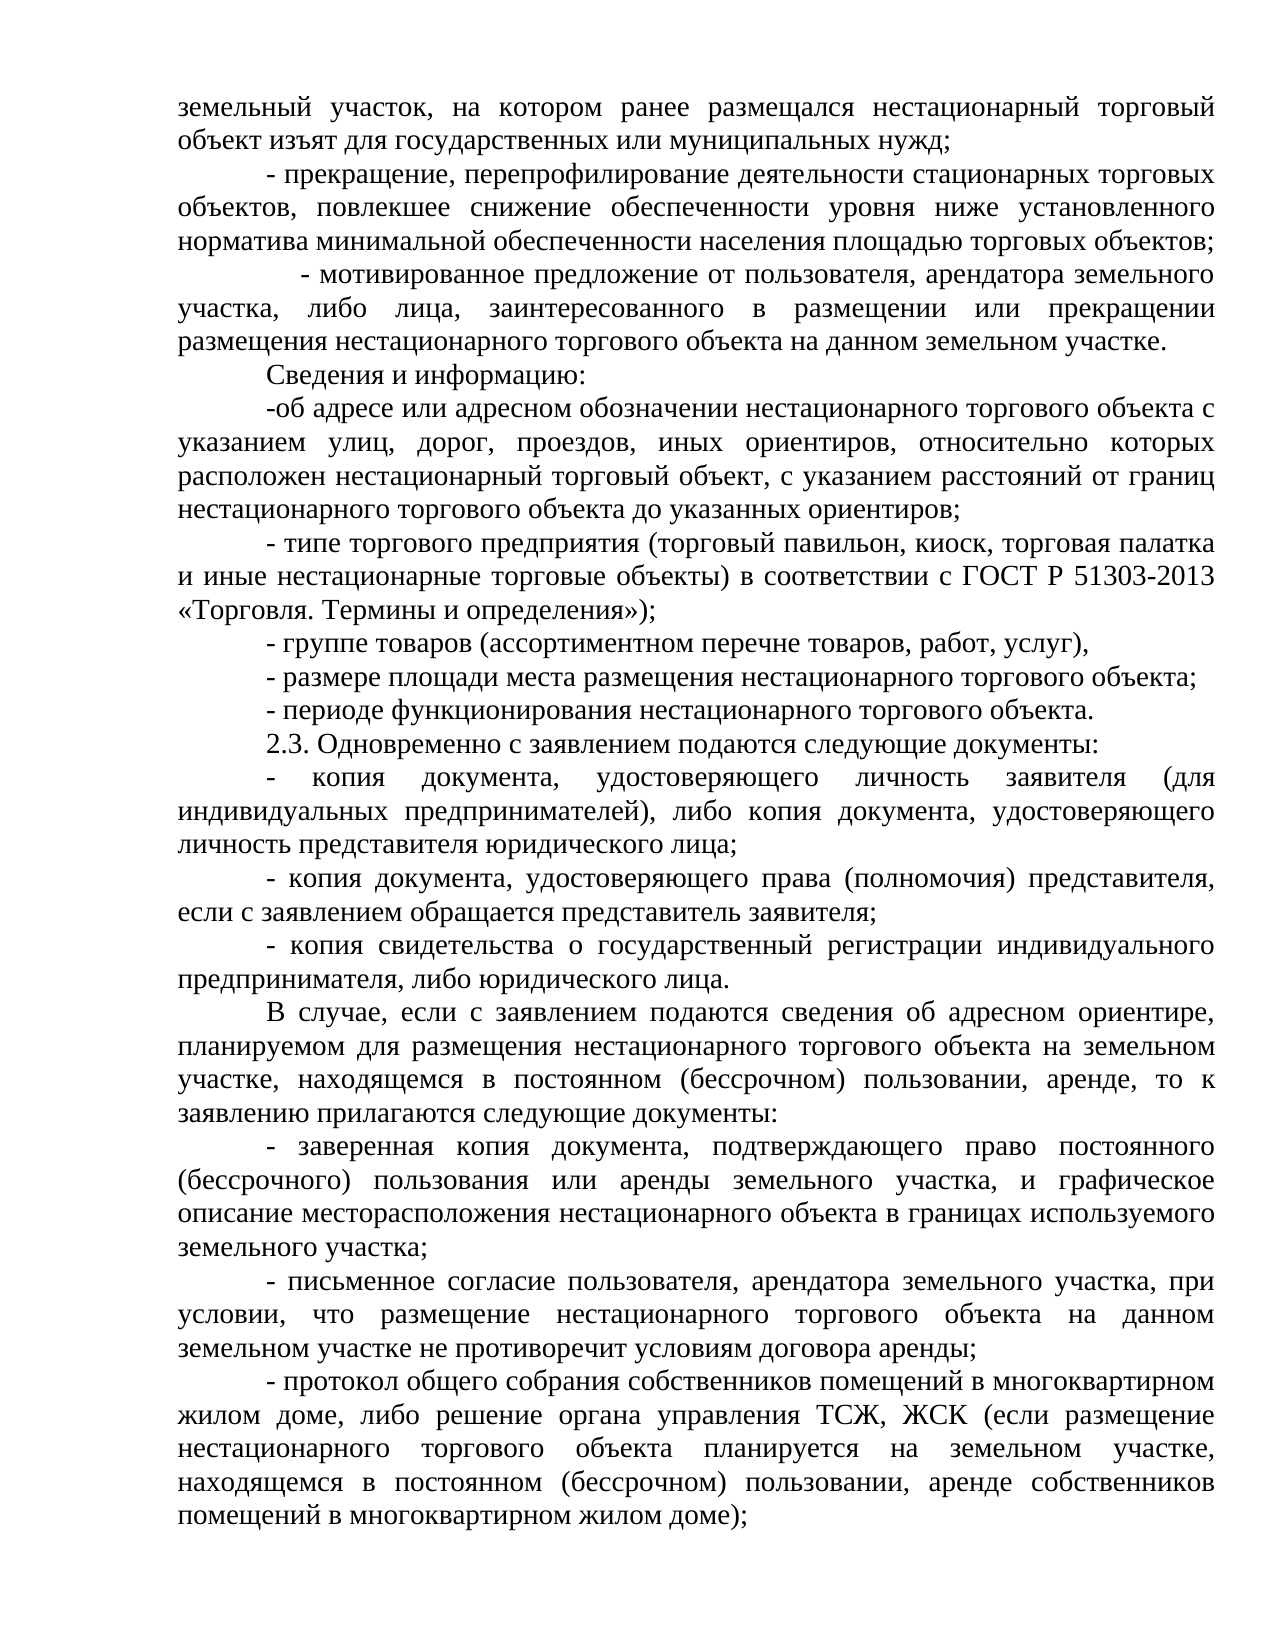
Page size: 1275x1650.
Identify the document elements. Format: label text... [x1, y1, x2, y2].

text В случае, если с заявлением подаются сведения об адресном ориентире, планируемом для размещения нестационарного торгового объекта на земельном участке, находящемся в постоянном (бессрочном) пользовании, аренде, то к заявлению прилагаются следующие документы: [177, 994, 1216, 1128]
text 2.3. Одновременно с заявлением подаются следующие документы: [177, 726, 1216, 759]
text - заверенная копия документа, подтверждающего право постоянного (бессрочного) пользования или аренды земельного участка, и графическое описание месторасположения нестационарного объекта в границах используемого земельного участка; [177, 1128, 1216, 1263]
text - группе товаров (ассортиментном перечне товаров, работ, услуг), [177, 625, 1216, 659]
text - типе торгового предприятия (торговый павильон, киоск, торговая палатка и иные нестационарные торговые объекты) в соответствии с ГОСТ Р 51303-2013 «Торговля. Термины и определения»); [177, 525, 1216, 625]
text - копия свидетельства о государственный регистрации индивидуального предпринимателя, либо юридического лица. [177, 927, 1216, 994]
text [177, 89, 1216, 156]
text - копия документа, удостоверяющего личность заявителя (для индивидуальных предпринимателей), либо копия документа, удостоверяющего личность представителя юридического лица; [177, 759, 1216, 860]
text - размере площади места размещения нестационарного торгового объекта; [177, 659, 1216, 692]
text - периоде функционирования нестационарного торгового объекта. [177, 692, 1216, 726]
text -об адресе или адресном обозначении нестационарного торгового объекта с указанием улиц, дорог, проездов, иных ориентиров, относительно которых расположен нестационарный торговый объект, с указанием расстояний от границ нестационарного торгового объекта до указанных ориентиров; [177, 391, 1216, 525]
text Сведения и информацию: [177, 357, 1216, 391]
text - письменное согласие пользователя, арендатора земельного участка, при условии, что размещение нестационарного торгового объекта на данном земельном участке не противоречит условиям договора аренды; [177, 1263, 1216, 1363]
text - протокол общего собрания собственников помещений в многоквартирном жилом доме, либо решение органа управления ТСЖ, ЖСК (если размещение нестационарного торгового объекта планируется на земельном участке, находящемся в постоянном (бессрочном) пользовании, аренде собственников помещений в многоквартирном жилом доме); [177, 1363, 1216, 1531]
text - мотивированное предложение от пользователя, арендатора земельного участка, либо лица, заинтересованного в размещении или прекращении размещения нестационарного торгового объекта на данном земельном участке. [177, 256, 1216, 357]
text - прекращение, перепрофилирование деятельности стационарных торговых объектов, повлекшее снижение обеспеченности уровня ниже установленного норматива минимальной обеспеченности населения площадью торговых объектов; [177, 156, 1216, 256]
text - копия документа, удостоверяющего права (полномочия) представителя, если с заявлением обращается представитель заявителя; [177, 860, 1216, 927]
